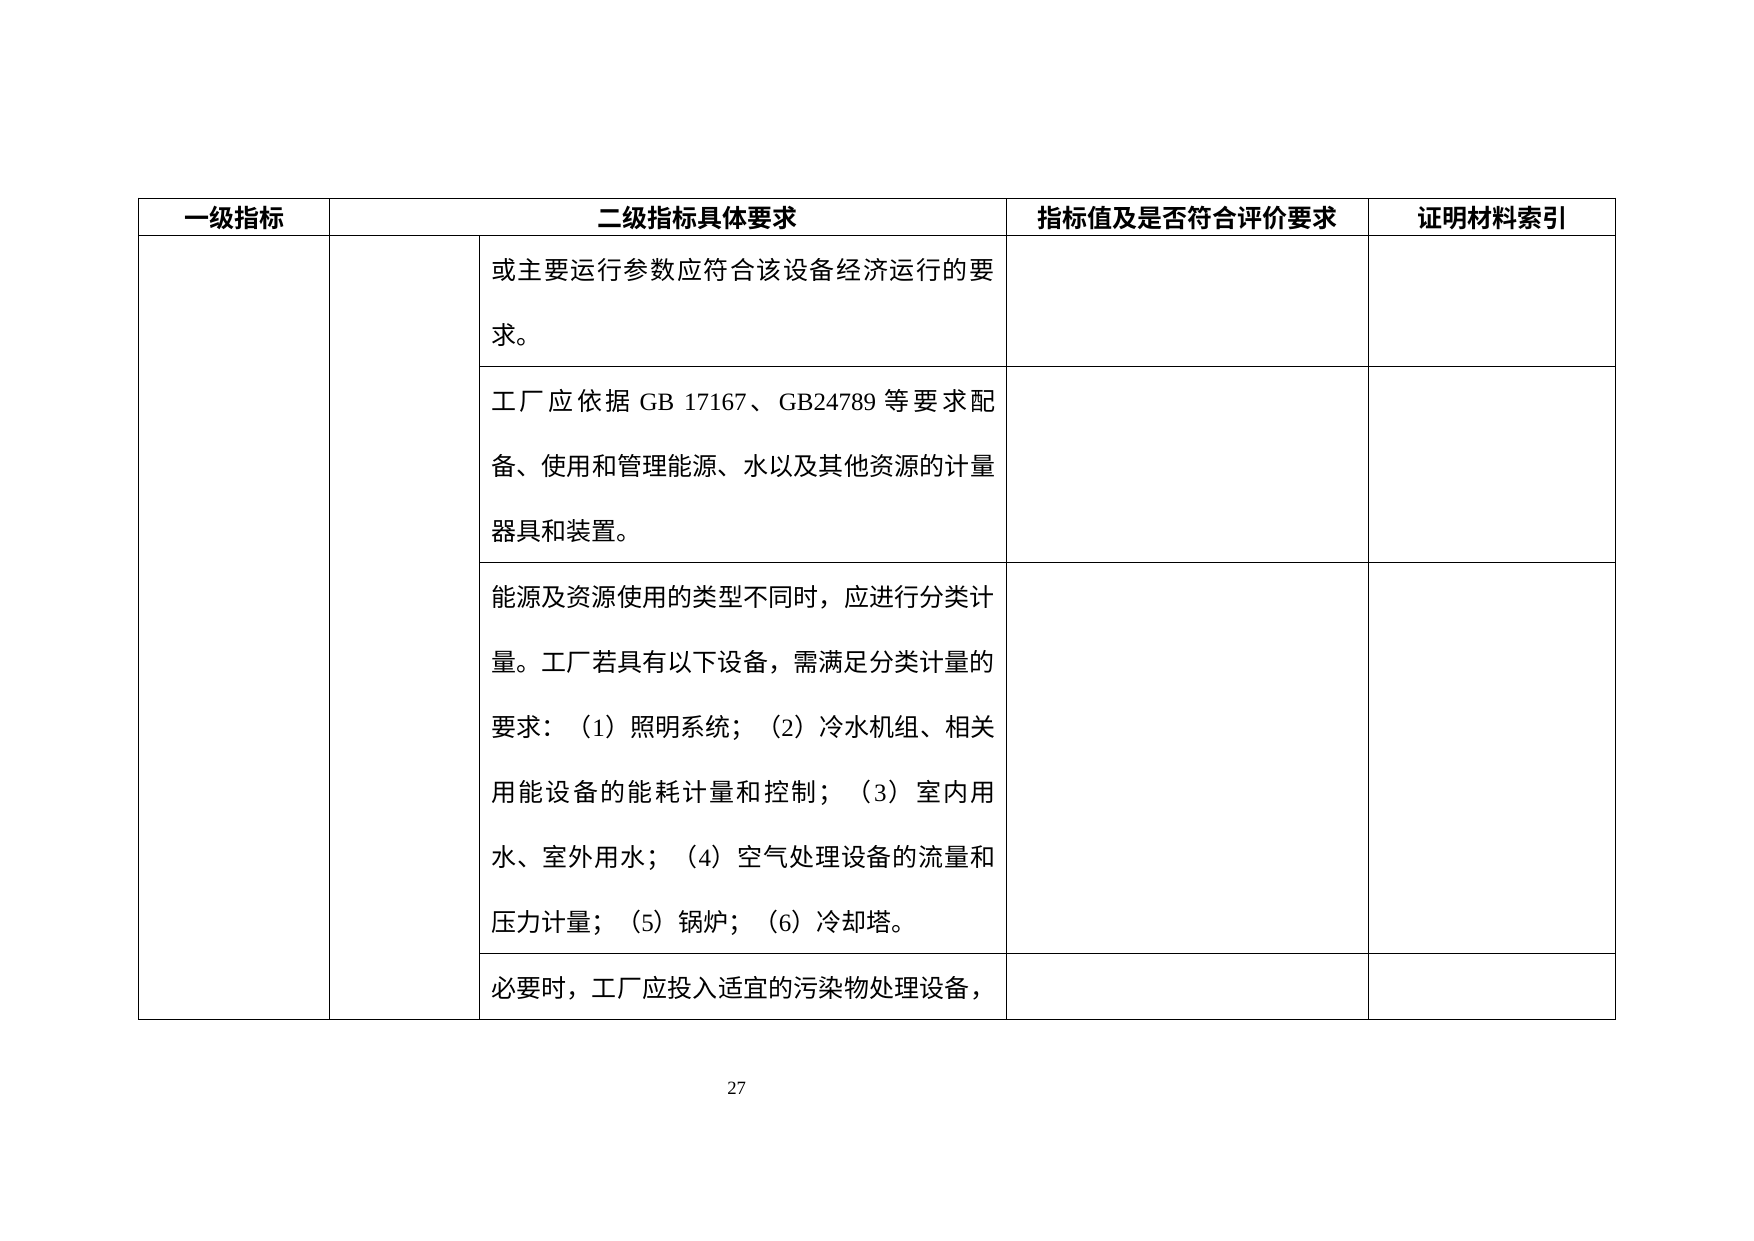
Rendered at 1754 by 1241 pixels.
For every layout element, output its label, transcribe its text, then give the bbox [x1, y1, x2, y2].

table_header 指标值及是否符合评价要求 [1007, 199, 1368, 235]
table_cell 工厂应依据GB 17167、GB24789等要求配备、使用和管理能源、水以及其他资源的计量器具和装置。 [480, 367, 1006, 562]
table_cell [1369, 236, 1615, 366]
table_header 证明材料索引 [1369, 199, 1615, 235]
table_cell [1007, 954, 1368, 1019]
table_header 二级指标具体要求 [330, 199, 1006, 235]
table_cell [1369, 954, 1615, 1019]
table_cell [1369, 563, 1615, 953]
table_cell 能源及资源使用的类型不同时，应进行分类计量。工厂若具有以下设备，需满足分类计量的要求：（1）照明系统；（2）冷水机组、相关用能设备的能耗计量和控制；（3）室内用水、室外用水；（4）空气处理设备的流量和压力计量；（5）锅炉；（6）冷却塔。 [480, 563, 1006, 953]
table_cell [1007, 236, 1368, 366]
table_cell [480, 954, 1006, 1019]
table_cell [480, 236, 1006, 366]
table_header 一级指标 [139, 199, 329, 235]
table_cell [1007, 563, 1368, 953]
table_cell [1369, 367, 1615, 562]
table_cell [1007, 367, 1368, 562]
